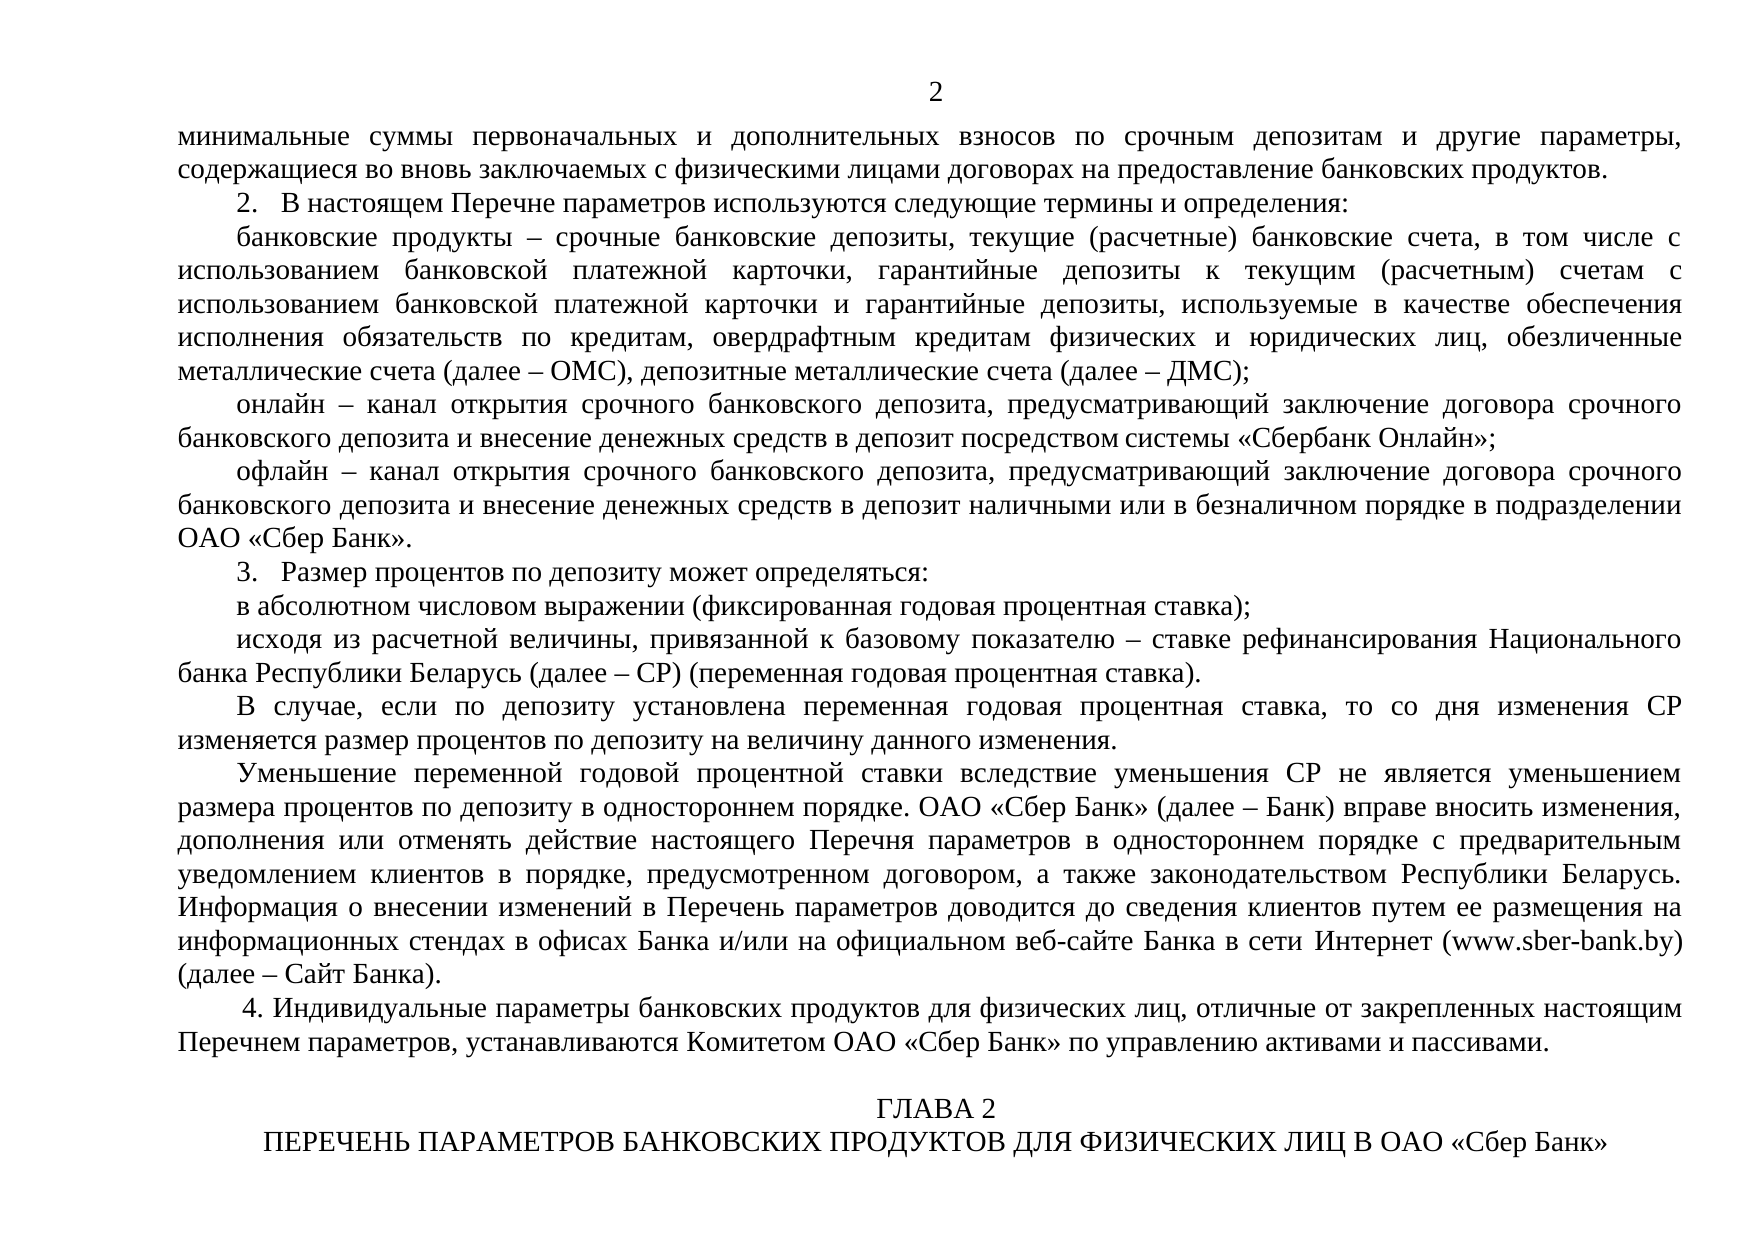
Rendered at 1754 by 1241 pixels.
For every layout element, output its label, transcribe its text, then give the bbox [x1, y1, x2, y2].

text в абсолютном числовом выражении (фиксированная годовая процентная ставка); [177, 588, 1683, 621]
text исходя из расчетной величины, привязанной к базовому показателю – ставке рефинансирования Национального банка Республики Беларусь (далее – СР) (переменная годовая процентная ставка). [177, 621, 1683, 688]
text В случае, если по депозиту установлена переменная годовая процентная ставка, то со дня изменения СР изменяется размер процентов по депозиту на величину данного изменения. [177, 688, 1683, 755]
list Размер процентов по депозиту может определяться: [177, 554, 1683, 588]
text банковские продукты – срочные банковские депозиты, текущие (расчетные) банковские счета, в том числе с использованием банковской платежной карточки, гарантийные депозиты к текущим (расчетным) счетам с использованием банковской платежной карточки и гарантийные депозиты, используемые в качестве обеспечения исполнения обязательств по кредитам, овердрафтным кредитам физических и юридических лиц, обезличенные металлические счета (далее – ОМС), депозитные металлические счета (далее – ДМС); [177, 219, 1683, 386]
text онлайн – канал открытия срочного банковского депозита, предусматривающий заключение договора срочного банковского депозита и внесение денежных средств в депозит посредством системы «Сбербанк Онлайн»; [177, 386, 1683, 453]
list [177, 118, 1683, 185]
text ГЛАВА 2 [177, 1091, 1695, 1124]
text Уменьшение переменной годовой процентной ставки вследствие уменьшения СР не является уменьшением размера процентов по депозиту в одностороннем порядке. ОАО «Сбер Банк» (далее – Банк) вправе вносить изменения, дополнения или отменять действие настоящего Перечня параметров в одностороннем порядке с предварительным уведомлением клиентов в порядке, предусмотренном договором, а также законодательством Республики Беларусь. Информация о внесении изменений в Перечень параметров доводится до сведения клиентов путем ее размещения на информационных стендах в офисах Банка и/или на официальном веб-сайте Банка в сети Интернет (www.sber-bank.by) (далее – Сайт Банка). [177, 755, 1683, 990]
text ПЕРЕЧЕНЬ ПАРАМЕТРОВ БАНКОВСКИХ ПРОДУКТОВ ДЛЯ ФИЗИЧЕСКИХ ЛИЦ В ОАО «Сбер Банк» [177, 1124, 1695, 1158]
list В настоящем Перечне параметров используются следующие термины и определения: [177, 185, 1683, 219]
text 4. Индивидуальные параметры банковских продуктов для физических лиц, отличные от закрепленных настоящим Перечнем параметров, устанавливаются Комитетом ОАО «Сбер Банк» по управлению активами и пассивами. [177, 990, 1683, 1057]
text офлайн – канал открытия срочного банковского депозита, предусматривающий заключение договора срочного банковского депозита и внесение денежных средств в депозит наличными или в безналичном порядке в подразделении ОАО «Сбер Банк». [177, 453, 1683, 554]
